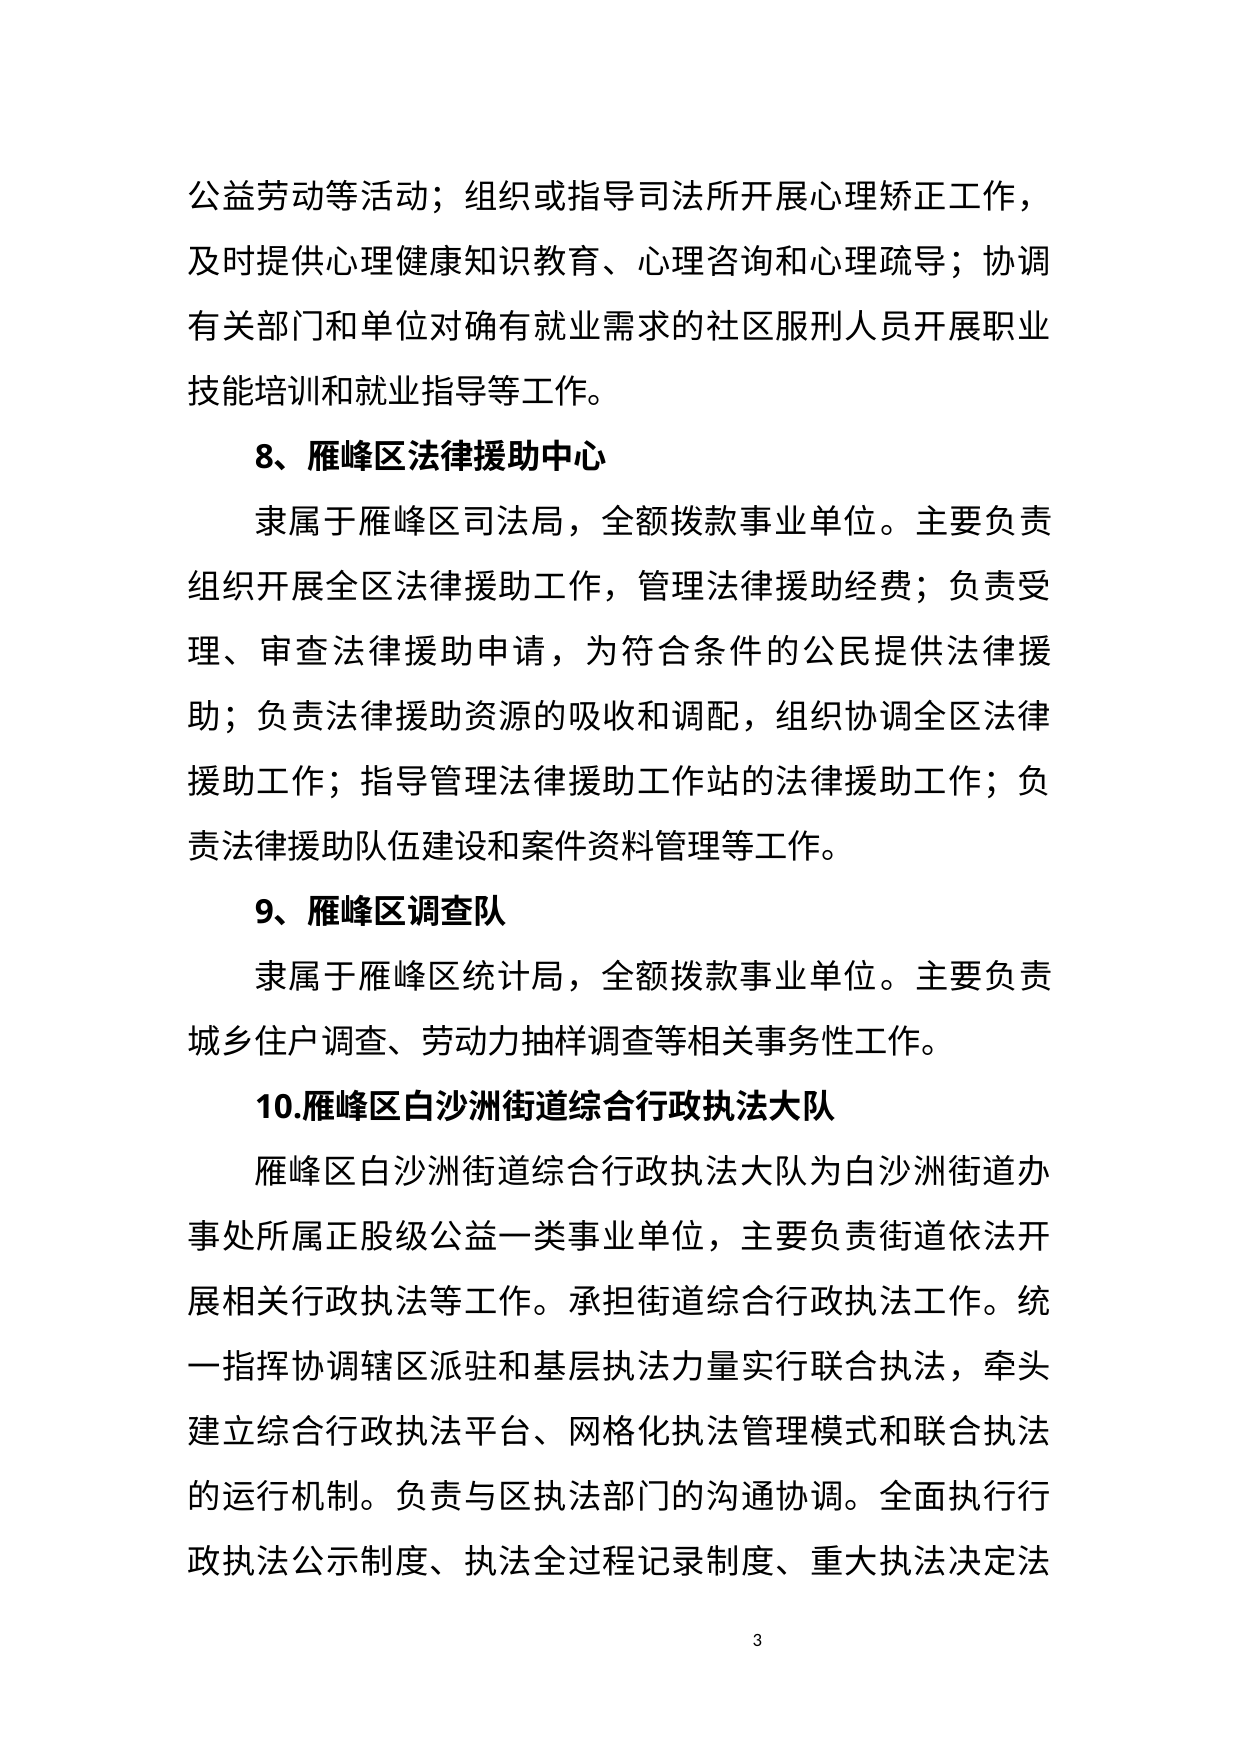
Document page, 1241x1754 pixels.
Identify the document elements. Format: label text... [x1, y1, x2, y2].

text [187, 162, 1053, 422]
list 9、雁峰区调查队 [187, 877, 1053, 942]
text 隶属于雁峰区统计局，全额拨款事业单位。主要负责城乡住户调查、劳动力抽样调查等相关事务性工作。 [187, 942, 1053, 1072]
text 8、雁峰区法律援助中心 [187, 422, 1053, 487]
text 10.雁峰区白沙洲街道综合行政执法大队 [187, 1072, 1053, 1137]
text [187, 1137, 1053, 1592]
text 隶属于雁峰区司法局，全额拨款事业单位。主要负责组织开展全区法律援助工作，管理法律援助经费；负责受理、审查法律援助申请，为符合条件的公民提供法律援助；负责法律援助资源的吸收和调配，组织协调全区法律援助工作；指导管理法律援助工作站的法律援助工作；负责法律援助队伍建设和案件资料管理等工作。 [187, 487, 1053, 877]
